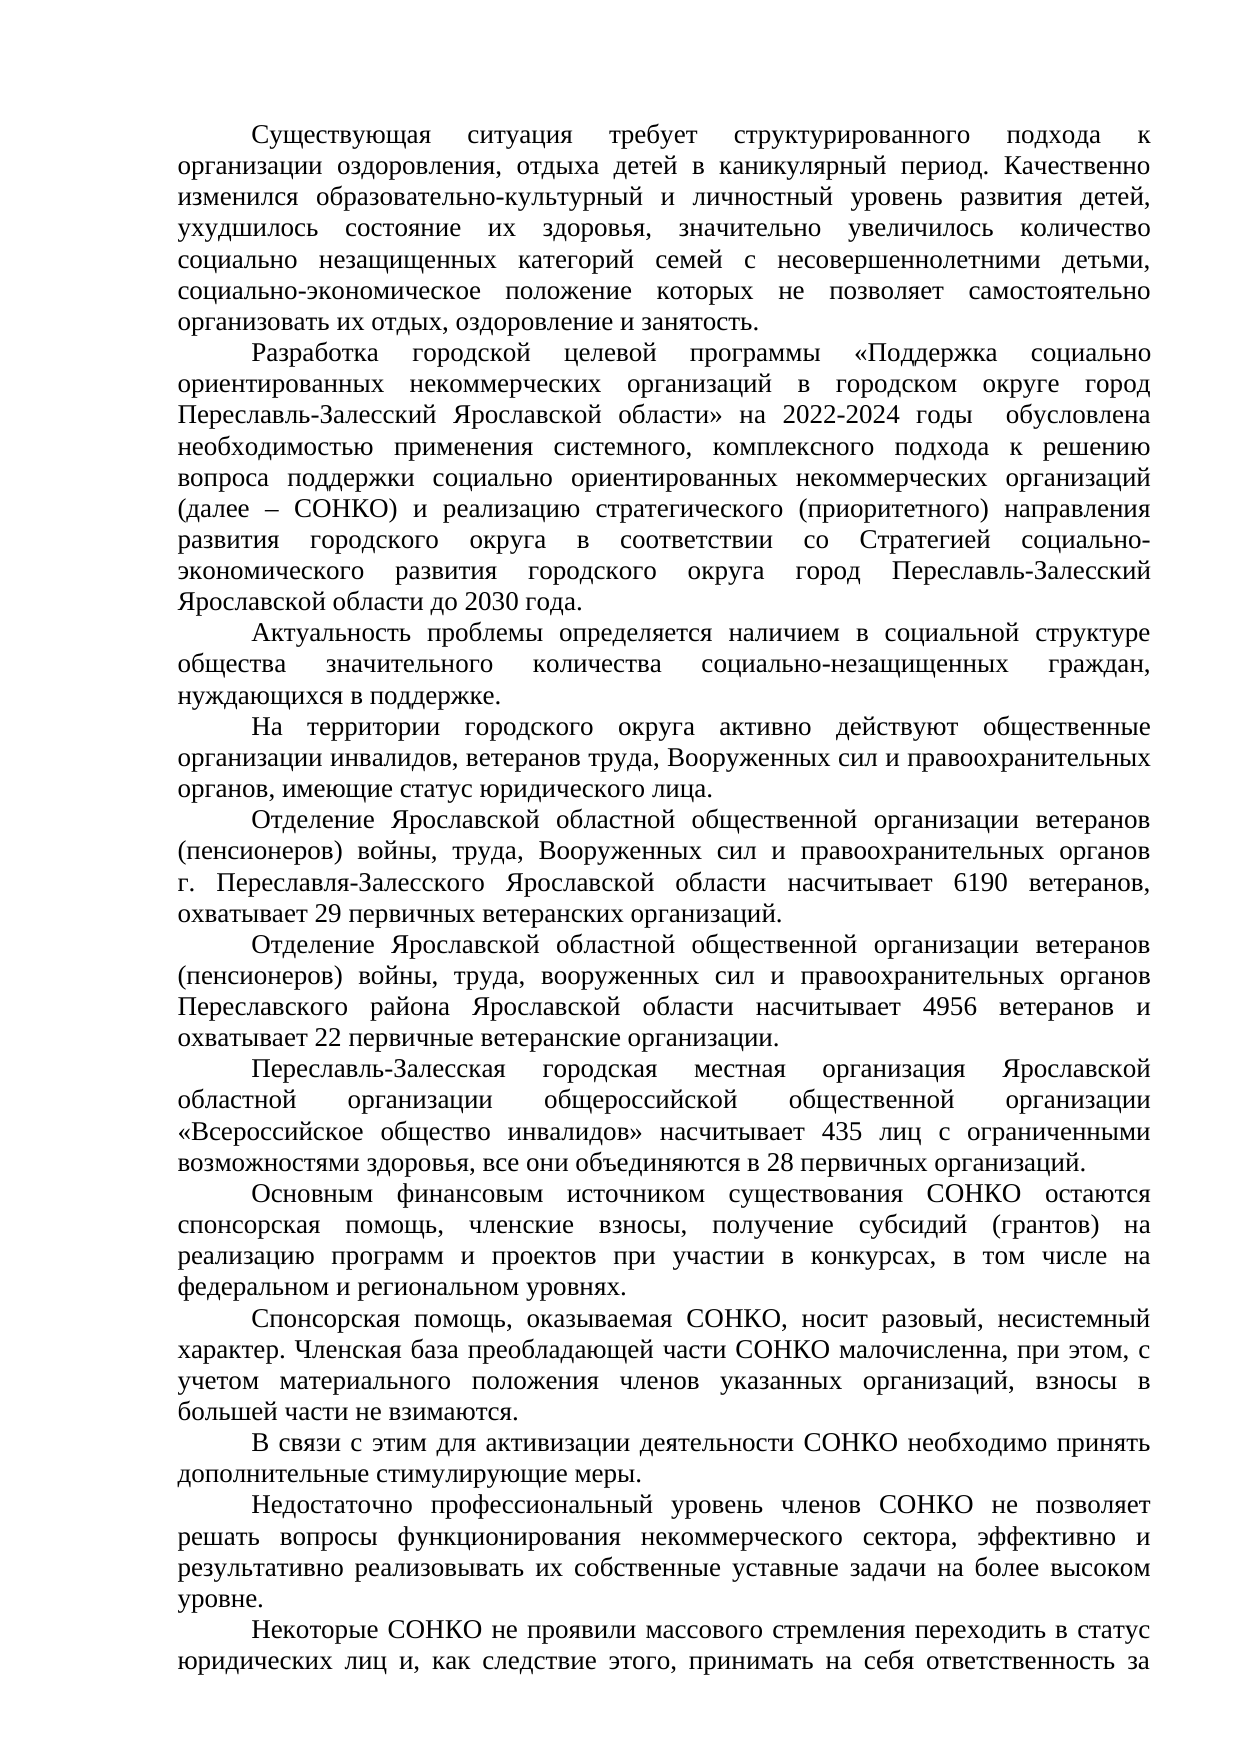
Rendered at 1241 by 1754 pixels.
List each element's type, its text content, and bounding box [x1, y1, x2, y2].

text Отделение Ярославской областной общественной организации ветеранов (пенсионеров) войны, труда, Вооруженных сил и правоохранительных органов г. Переславля-Залесского Ярославской области насчитывает 6190 ветеранов, охватывает 29 первичных ветеранских организаций. [177, 803, 1152, 928]
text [177, 1613, 1152, 1675]
text Разработка городской целевой программы «Поддержка социально ориентированных некоммерческих организаций в городском округе город Переславль-Залесский Ярославской области» на 2022-2024 годы обусловлена необходимостью применения системного, комплексного подхода к решению вопроса поддержки социально ориентированных некоммерческих организаций (далее – СОНКО) и реализацию стратегического (приоритетного) направления развития городского округа в соответствии со Стратегией социально-экономического развития городского округа город Переславль-Залесский Ярославской области до 2030 года. [177, 336, 1152, 616]
text Актуальность проблемы определяется наличием в социальной структуре общества значительного количества социально-незащищенных граждан, нуждающихся в поддержке. [177, 616, 1152, 710]
text Недостаточно профессиональный уровень членов СОНКО не позволяет решать вопросы функционирования некоммерческого сектора, эффективно и результативно реализовывать их собственные уставные задачи на более высоком уровне. [177, 1488, 1152, 1613]
text Спонсорская помощь, оказываемая СОНКО, носит разовый, несистемный характер. Членская база преобладающей части СОНКО малочисленна, при этом, с учетом материального положения членов указанных организаций, взносы в большей части не взимаются. [177, 1302, 1152, 1426]
text На территории городского округа активно действуют общественные организации инвалидов, ветеранов труда, Вооруженных сил и правоохранительных органов, имеющие статус юридического лица. [177, 710, 1152, 803]
text Основным финансовым источником существования СОНКО остаются спонсорская помощь, членские взносы, получение субсидий (грантов) на реализацию программ и проектов при участии в конкурсах, в том числе на федеральном и региональном уровнях. [177, 1177, 1152, 1302]
text Переславль-Залесская городская местная организация Ярославской областной организации общероссийской общественной организации «Всероссийское общество инвалидов» насчитывает 435 лиц с ограниченными возможностями здоровья, все они объединяются в 28 первичных организаций. [177, 1052, 1152, 1177]
text Существующая ситуация требует структурированного подхода к организации оздоровления, отдыха детей в каникулярный период. Качественно изменился образовательно-культурный и личностный уровень развития детей, ухудшилось состояние их здоровья, значительно увеличилось количество социально незащищенных категорий семей с несовершеннолетними детьми, социально-экономическое положение которых не позволяет самостоятельно организовать их отдых, оздоровление и занятость. [177, 118, 1152, 336]
text Отделение Ярославской областной общественной организации ветеранов (пенсионеров) войны, труда, вооруженных сил и правоохранительных органов Переславского района Ярославской области насчитывает 4956 ветеранов и охватывает 22 первичные ветеранские организации. [177, 928, 1152, 1052]
text В связи с этим для активизации деятельности СОНКО необходимо принять дополнительные стимулирующие меры. [177, 1426, 1152, 1488]
